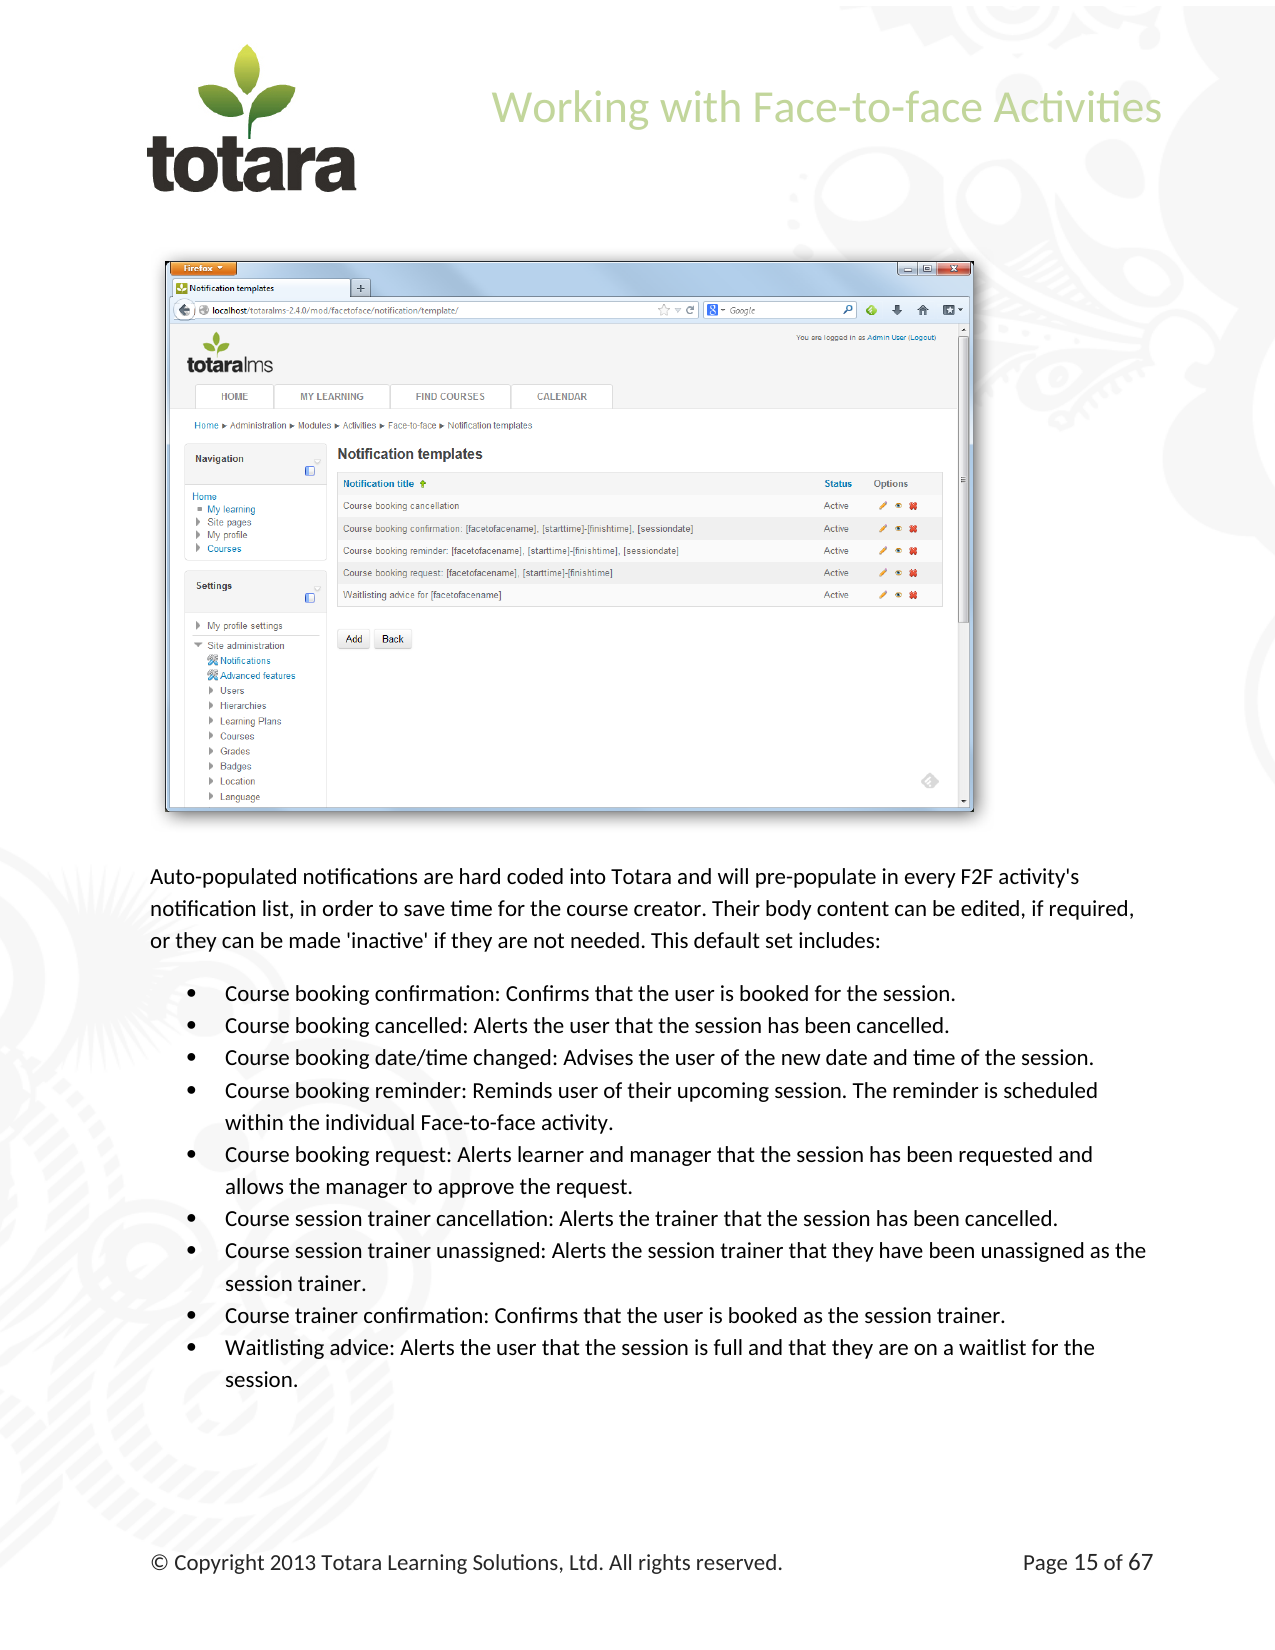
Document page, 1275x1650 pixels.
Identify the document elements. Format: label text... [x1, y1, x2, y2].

picture [0, 6, 1275, 1650]
list Course booking date/time changed: Advises the user of the new date and time of the session. [187, 1043, 1157, 1072]
list Course session trainer cancellation: Alerts the trainer that the session has been cancelled. [187, 1204, 1157, 1232]
list Course booking reminder: Reminds user of their upcoming session. The reminder is scheduled within the individual Face-to-face activity. [187, 1076, 1157, 1136]
list Course booking cancelled: Alerts the user that the session has been cancelled. [187, 1011, 1157, 1039]
list Waitlisting advice: Alerts the user that the session is full and that they are on a waitlist for the session. [187, 1333, 1157, 1393]
list Course trainer confirmation: Confirms that the user is booked as the session trainer. [187, 1301, 1157, 1329]
list Course booking confirmation: Confirms that the user is booked for the session. [187, 979, 1157, 1007]
text Auto-populated notifications are hard coded into Totara and will pre-populate in every F2F activity's notification list, in order to save time for the course creator. Their body content can be edited, if required, or they can be made 'inactive' if they are not needed. This default set includes: [150, 862, 1157, 954]
list Course session trainer unassigned: Alerts the session trainer that they have been unassigned as the session trainer. [187, 1237, 1157, 1297]
list Course booking request: Alerts learner and manager that the session has been requested and allows the manager to approve the request. [187, 1140, 1157, 1200]
